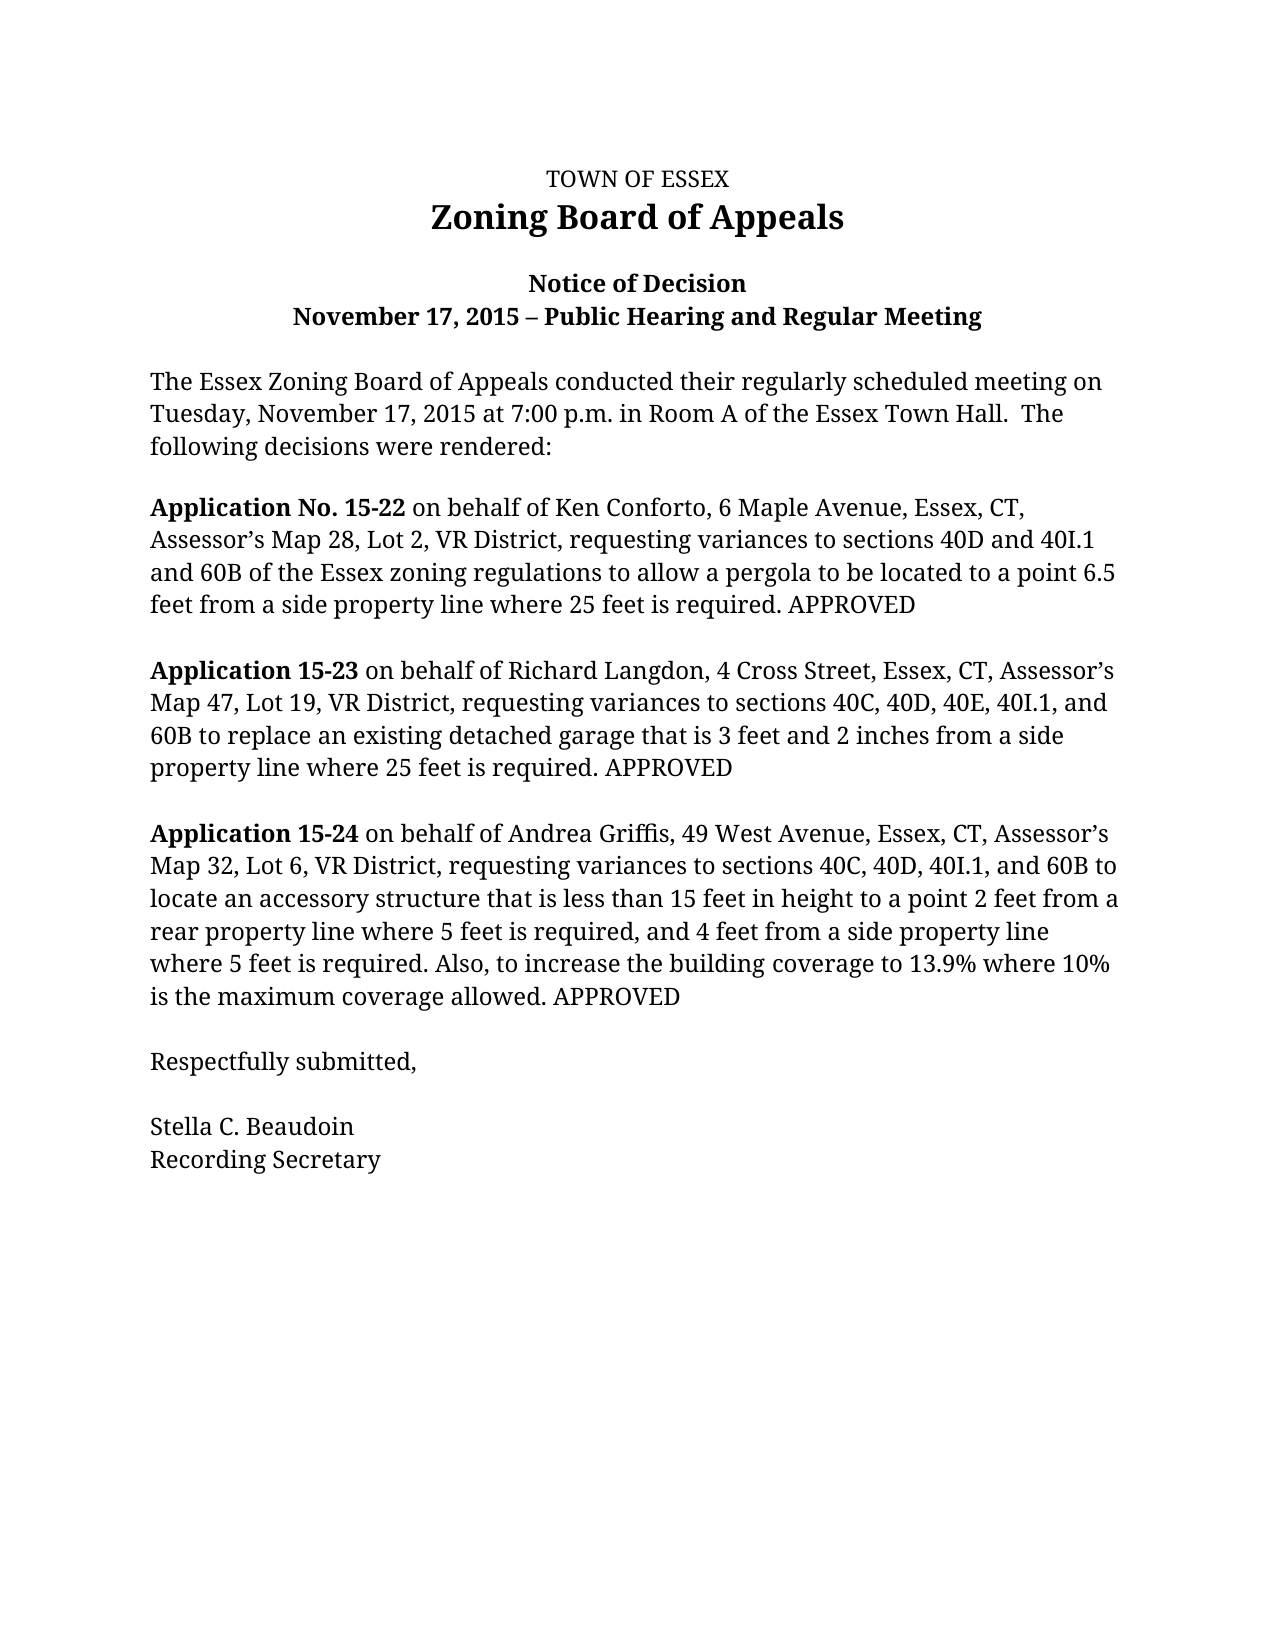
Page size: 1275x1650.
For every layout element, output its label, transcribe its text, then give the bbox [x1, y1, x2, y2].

text TOWN OF [150, 162, 1125, 194]
text Application No. 15-22 on behalf of Ken Conforto, 6 Maple Avenue, Essex, CT, Assessor’s Map 28, Lot 2, VR District, requesting variances to sections 40D and 40I.1 and 60B of the Essex zoning regulations to allow a pergola to be located to a point 6.5 feet from a side property line where 25 feet is required. APPROVED [150, 490, 1125, 621]
text Application 15-23 on behalf of Richard Langdon, 4 Cross Street, Essex, CT, Assessor’s Map 47, Lot 19, VR District, requesting variances to sections 40C, 40D, 40E, 40I.1, and 60B to replace an existing detached garage that is 3 feet and 2 inches from a side property line where 25 feet is required. APPROVED [150, 653, 1125, 784]
text Application 15-24 on behalf of Andrea Griffis, 49 West Avenue, Essex, CT, Assessor’s Map 32, Lot 6, VR District, requesting variances to sections 40C, 40D, 40I.1, and 60B to locate an accessory structure that is less than 15 feet in height to a point 2 feet from a rear property line where 5 feet is required, and 4 feet from a side property line where 5 feet is required. Also, to increase the building coverage to 13.9% where 10% is the maximum coverage allowed. APPROVED [150, 816, 1125, 1012]
text November 17, 2015 – Public Hearing and Regular Meeting [150, 299, 1125, 332]
text The Essex Zoning Board of Appeals conducted their regularly scheduled meeting on Tuesday, November 17, 2015 at 7:00 p.m. in Room A of the Essex Town Hall. The following decisions were rendered: [150, 364, 1125, 462]
text Notice of Decision [150, 267, 1125, 299]
text Stella C. Beaudoin [150, 1110, 1125, 1142]
text Recording Secretary [150, 1142, 1125, 1175]
text Respectfully submitted, [150, 1045, 1125, 1077]
text Zoning Board of Appeals [150, 194, 1125, 239]
